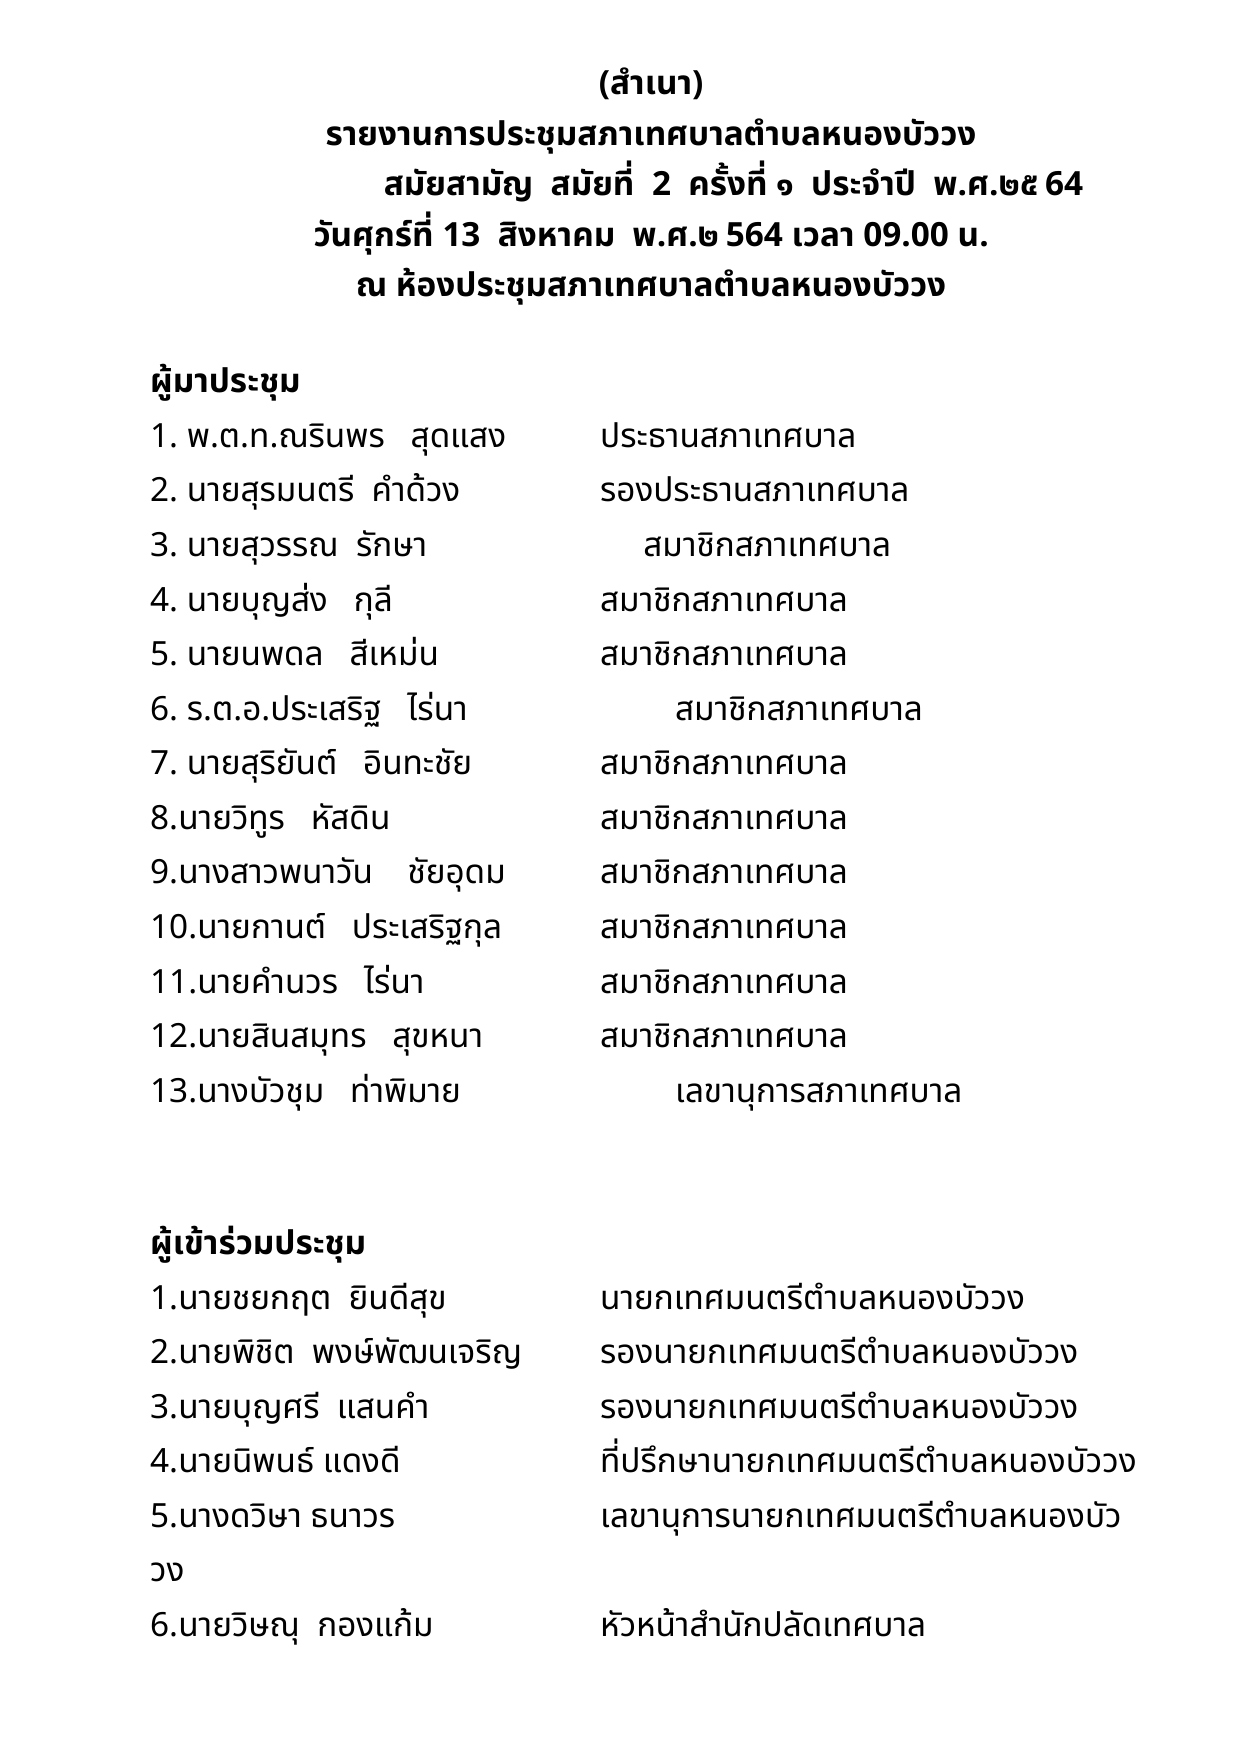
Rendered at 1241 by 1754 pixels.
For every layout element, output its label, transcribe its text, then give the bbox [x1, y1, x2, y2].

text 5.นางดวิษา ธนาวร เลขานุการนายกเทศมนตรีตำบลหนองบัววง [150, 1492, 1152, 1597]
text 1.นายชยกฤต ยินดีสุข นายกเทศมนตรีตำบลหนองบัววง [150, 1273, 1152, 1324]
text 3.นายบุญศรี แสนคำ รองนายกเทศมนตรีตำบลหนองบัววง [150, 1383, 1152, 1433]
text 12.นายสินสมุทร สุขหนา สมาชิกสภาเทศบาล [150, 1012, 1152, 1063]
text 5. นายนพดล สีเหม่น สมาชิกสภาเทศบาล [150, 630, 1152, 681]
text 2. นายสุรมนตรี คำด้วง รองประธานสภาเทศบาล [150, 466, 1152, 517]
text 4. นายบุญส่ง กุลี สมาชิกสภาเทศบาล [150, 575, 1152, 626]
text 2.นายพิชิต พงษ์พัฒนเจริญ รองนายกเทศมนตรีตำบลหนองบัววง [150, 1328, 1152, 1379]
text 4.นายนิพนธ์ แดงดี ที่ปรึกษานายกเทศมนตรีตำบลหนองบัววง [150, 1437, 1152, 1488]
text 13.นางบัวชุม ท่าพิมาย เลขานุการสภาเทศบาล [150, 1067, 1152, 1117]
text ผู้เข้าร่วมประชุม [150, 1219, 1152, 1269]
text 9.นางสาวพนาวัน ชัยอุดม สมาชิกสภาเทศบาล [150, 848, 1152, 899]
text 8.นายวิทูร หัสดิน สมาชิกสภาเทศบาล [150, 794, 1152, 844]
text 6. ร.ต.อ.ประเสริฐ ไร่นา สมาชิกสภาเทศบาล [150, 684, 1152, 735]
text 1. พ.ต.ท.ณรินพร สุดแสง ประธานสภาเทศบาล [150, 412, 1152, 462]
text วันศุกร์ที่ 13 สิงหาคม พ.ศ.๒564 เวลา 09.00 น. [150, 211, 1152, 261]
text 7. นายสุริยันต์ อินทะชัย สมาชิกสภาเทศบาล [150, 739, 1152, 790]
text (สำเนา) [150, 59, 1152, 110]
text 11.นายคำนวร ไร่นา สมาชิกสภาเทศบาล [150, 957, 1152, 1008]
text 10.นายกานต์ ประเสริฐกุล สมาชิกสภาเทศบาล [150, 903, 1152, 953]
text ผู้มาประชุม [150, 357, 1152, 408]
text 6.นายวิษณุ กองแก้ม หัวหน้าสำนักปลัดเทศบาล [150, 1601, 1152, 1700]
text รายงานการประชุมสภาเทศบาลตำบลหนองบัววง [150, 110, 1152, 160]
text สมัยสามัญ สมัยที่ 2 ครั้งที่ ๑ ประจำปี พ.ศ.๒๕64 [300, 160, 1152, 211]
text ณ ห้องประชุมสภาเทศบาลตำบลหนองบัววง [150, 261, 1152, 312]
text 3. นายสุวรรณ รักษา สมาชิกสภาเทศบาล [150, 521, 1152, 571]
